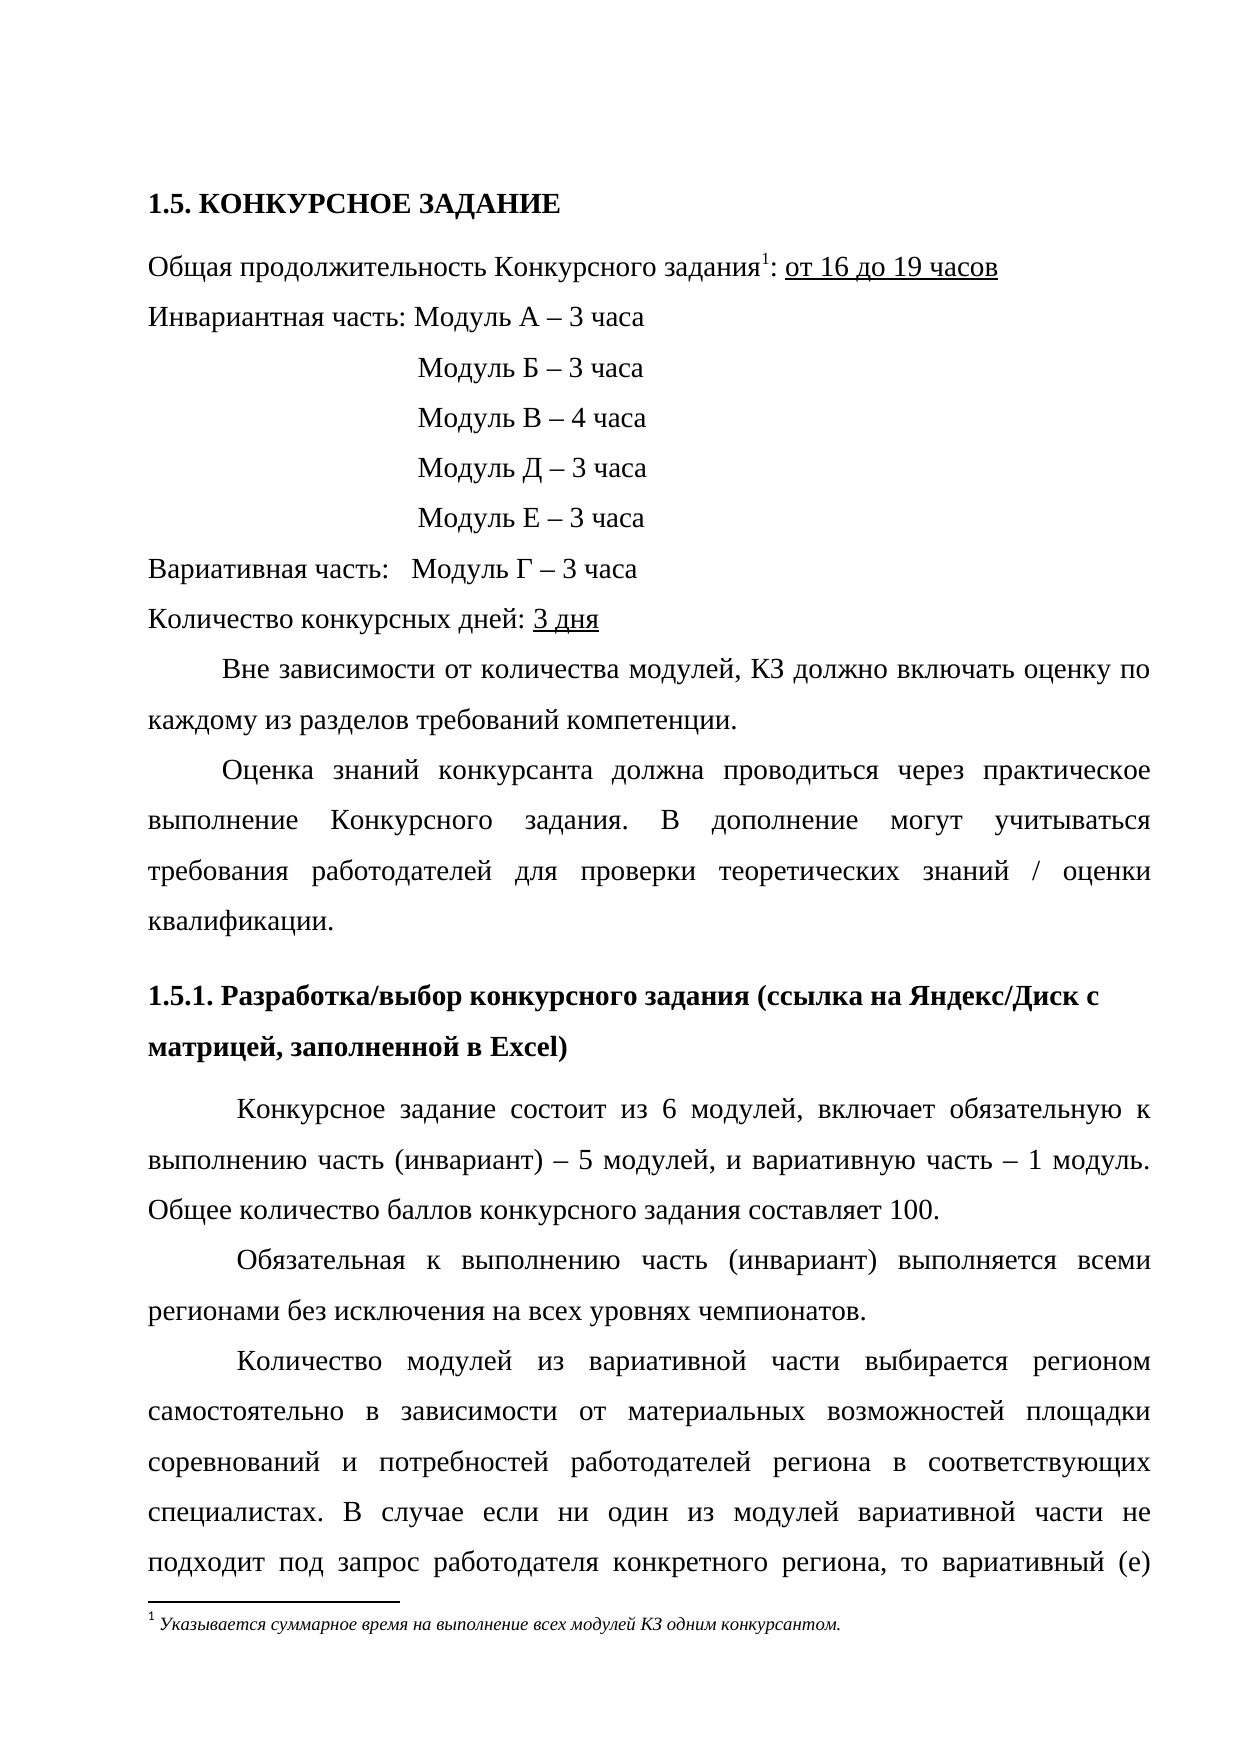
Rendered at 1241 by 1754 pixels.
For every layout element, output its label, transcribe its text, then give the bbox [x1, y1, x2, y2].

text Модуль Б – 3 часа [148, 350, 1152, 383]
text Модуль Е – 3 часа [148, 501, 1152, 534]
text Вне зависимости от количества модулей, КЗ должно включать оценку по каждому из разделов требований компетенции. [148, 652, 1152, 735]
text 1.5. КОНКУРСНОЕ ЗАДАНИЕ [148, 186, 1152, 220]
text 1.5.1. Разработка/выбор конкурсного задания (ссылка на Яндекс/Диск с матрицей, заполненной в Excel) [148, 978, 1152, 1062]
text Общая продолжительность Конкурсного задания: от 16 до 19 часов [148, 249, 1152, 283]
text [148, 1343, 1152, 1578]
text Инвариантная часть: Модуль А – 3 часа [148, 299, 1152, 333]
text Модуль В – 4 часа [148, 400, 1152, 433]
text Обязательная к выполнению часть (инвариант) выполняется всеми регионами без исключения на всех уровнях чемпионатов. [148, 1242, 1152, 1326]
text Модуль Д – 3 часа [148, 450, 1152, 484]
text Количество конкурсных дней: 3 дня [148, 601, 1152, 635]
text Вариативная часть: Модуль Г – 3 часа [148, 551, 1152, 584]
text Оценка знаний конкурсанта должна проводиться через практическое выполнение Конкурсного задания. В дополнение могут учитываться требования работодателей для проверки теоретических знаний / оценки квалификации. [148, 752, 1152, 937]
text Конкурсное задание состоит из 6 модулей, включает обязательную к выполнению часть (инвариант) – 5 модулей, и вариативную часть – 1 модуль. Общее количество баллов конкурсного задания составляет 100. [148, 1092, 1152, 1226]
